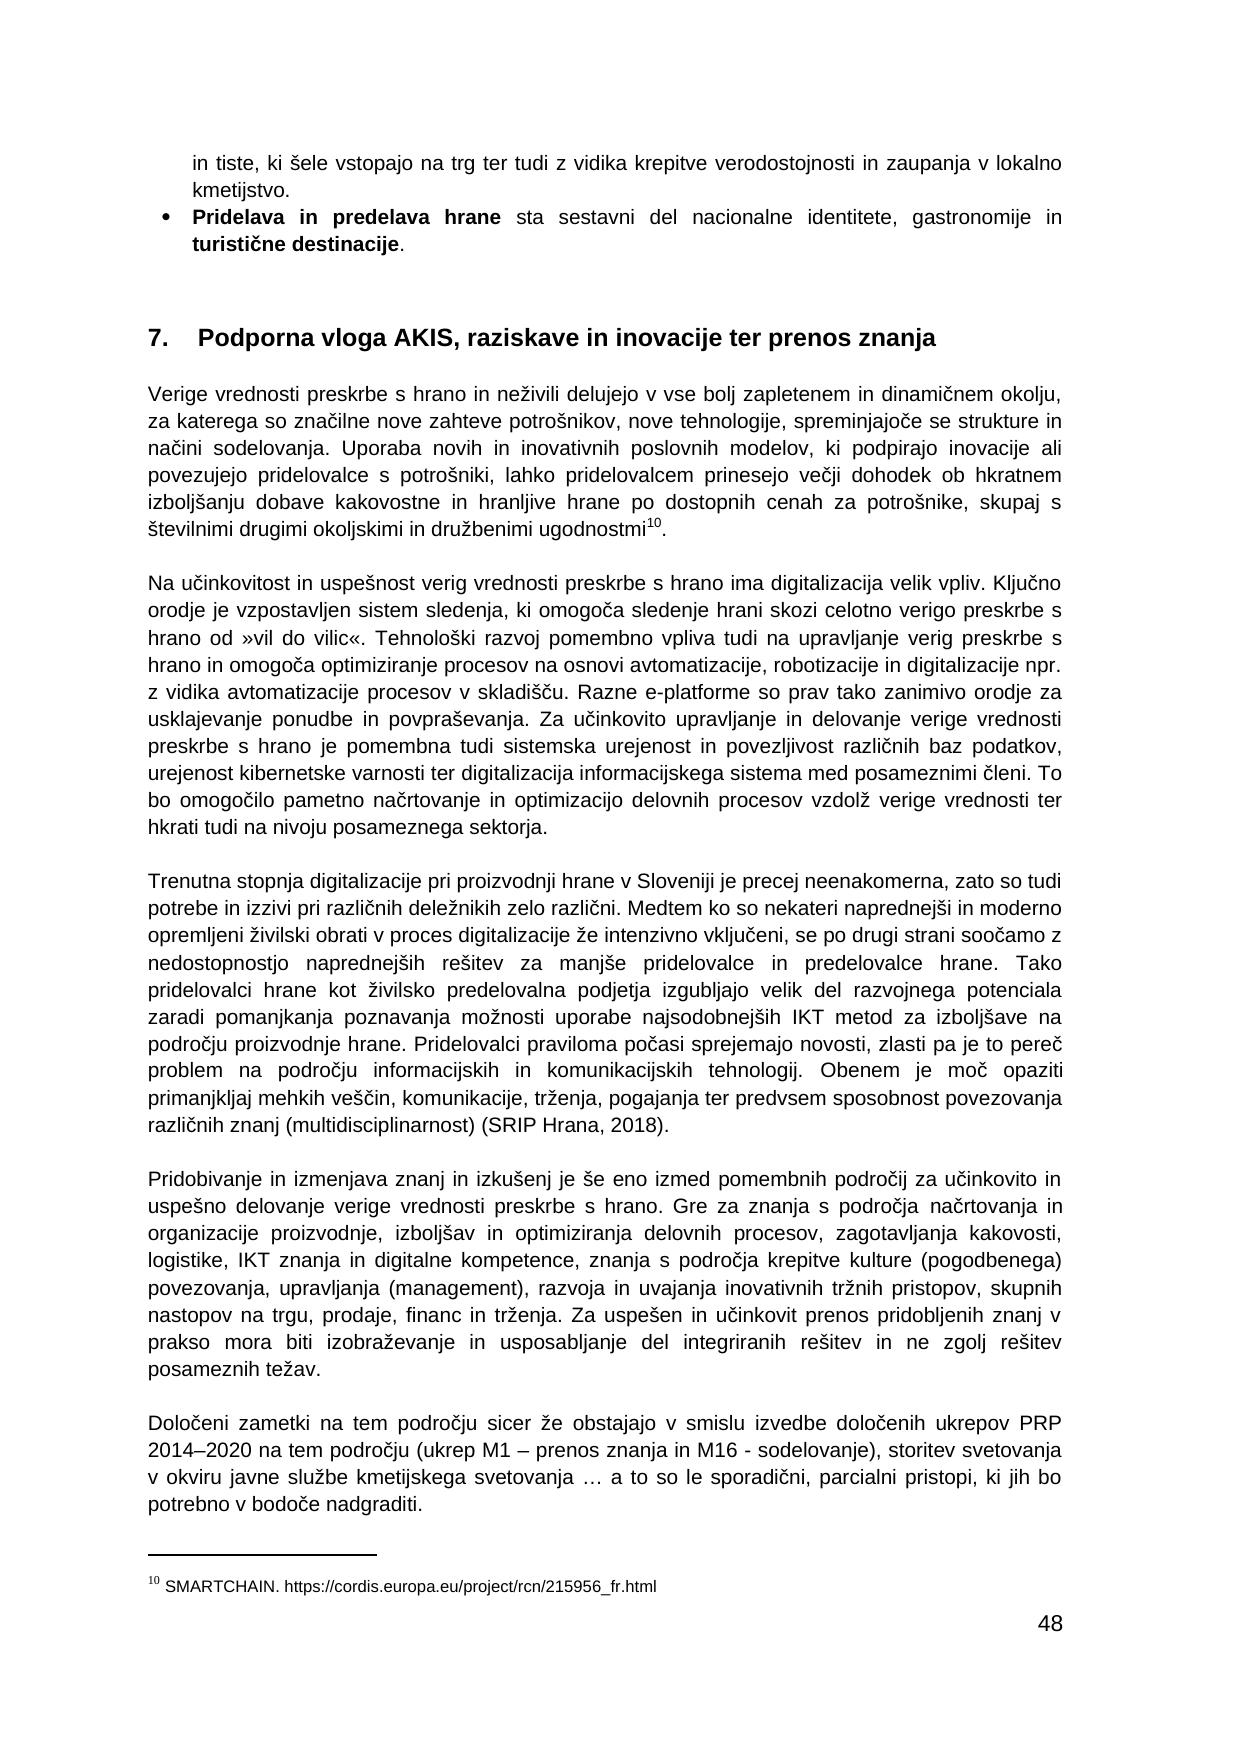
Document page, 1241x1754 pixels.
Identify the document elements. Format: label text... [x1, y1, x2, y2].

text Trenutna stopnja digitalizacije pri proizvodnji hrane v Sloveniji je precej neenakomerna, zato so tudi potrebe in izzivi pri različnih deležnikih zelo različni. Medtem ko so nekateri naprednejši in moderno opremljeni živilski obrati v proces digitalizacije že intenzivno vključeni, se po drugi strani soočamo z nedostopnostjo naprednejših rešitev za manjše pridelovalce in predelovalce hrane. Tako pridelovalci hrane kot živilsko predelovalna podjetja izgubljajo velik del razvojnega potenciala zaradi pomanjkanja poznavanja možnosti uporabe najsodobnejših IKT metod za izboljšave na področju proizvodnje hrane. Pridelovalci praviloma počasi sprejemajo novosti, zlasti pa je to pereč problem na področju informacijskih in komunikacijskih tehnologij. Obenem je moč opaziti primanjkljaj mehkih veščin, komunikacije, trženja, pogajanja ter predvsem sposobnost povezovanja različnih znanj (multidisciplinarnost) (SRIP Hrana, 2018). [148, 866, 1063, 1137]
subtitle Podporna vloga AKIS, raziskave in inovacije ter prenos znanja [148, 323, 1063, 351]
list Pridelava in predelava hrane sta sestavni del nacionalne identitete, gastronomije in turistične destinacije. [162, 202, 1063, 256]
text Na učinkovitost in uspešnost verig vrednosti preskrbe s hrano ima digitalizacija velik vpliv. Ključno orodje je vzpostavljen sistem sledenja, ki omogoča sledenje hrani skozi celotno verigo preskrbe s hrano od »vil do vilic«. Tehnološki razvoj pomembno vpliva tudi na upravljanje verig preskrbe s hrano in omogoča optimiziranje procesov na osnovi avtomatizacije, robotizacije in digitalizacije npr. z vidika avtomatizacije procesov v skladišču. Razne e-platforme so prav tako zanimivo orodje za usklajevanje ponudbe in povpraševanja. Za učinkovito upravljanje in delovanje verige vrednosti preskrbe s hrano je pomembna tudi sistemska urejenost in povezljivost različnih baz podatkov, urejenost kibernetske varnosti ter digitalizacija informacijskega sistema med posameznimi členi. To bo omogočilo pametno načrtovanje in optimizacijo delovnih procesov vzdolž verige vrednosti ter hkrati tudi na nivoju posameznega sektorja. [148, 568, 1063, 839]
text Pridobivanje in izmenjava znanj in izkušenj je še eno izmed pomembnih področij za učinkovito in uspešno delovanje verige vrednosti preskrbe s hrano. Gre za znanja s področja načrtovanja in organizacije proizvodnje, izboljšav in optimiziranja delovnih procesov, zagotavljanja kakovosti, logistike, IKT znanja in digitalne kompetence, znanja s področja krepitve kulture (pogodbenega) povezovanja, upravljanja (management), razvoja in uvajanja inovativnih tržnih pristopov, skupnih nastopov na trgu, prodaje, financ in trženja. Za uspešen in učinkovit prenos pridobljenih znanj v prakso mora biti izobraževanje in usposabljanje del integriranih rešitev in ne zgolj rešitev posameznih težav. [148, 1164, 1063, 1381]
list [162, 148, 1063, 202]
text Določeni zametki na tem področju sicer že obstajajo v smislu izvedbe določenih ukrepov PRP 2014–2020 na tem področju (ukrep M1 – prenos znanja in M16 - sodelovanje), storitev svetovanja v okviru javne službe kmetijskega svetovanja … a to so le sporadični, parcialni pristopi, ki jih bo potrebno v bodoče nadgraditi. [148, 1408, 1063, 1516]
text Verige vrednosti preskrbe s hrano in neživili delujejo v vse bolj zapletenem in dinamičnem okolju, za katerega so značilne nove zahteve potrošnikov, nove tehnologije, spreminjajoče se strukture in načini sodelovanja. Uporaba novih in inovativnih poslovnih modelov, ki podpirajo inovacije ali povezujejo pridelovalce s potrošniki, lahko pridelovalcem prinesejo večji dohodek ob hkratnem izboljšanju dobave kakovostne in hranljive hrane po dostopnih cenah za potrošnike, skupaj s številnimi drugimi okoljskimi in družbenimi ugodnostmi. [148, 378, 1063, 541]
